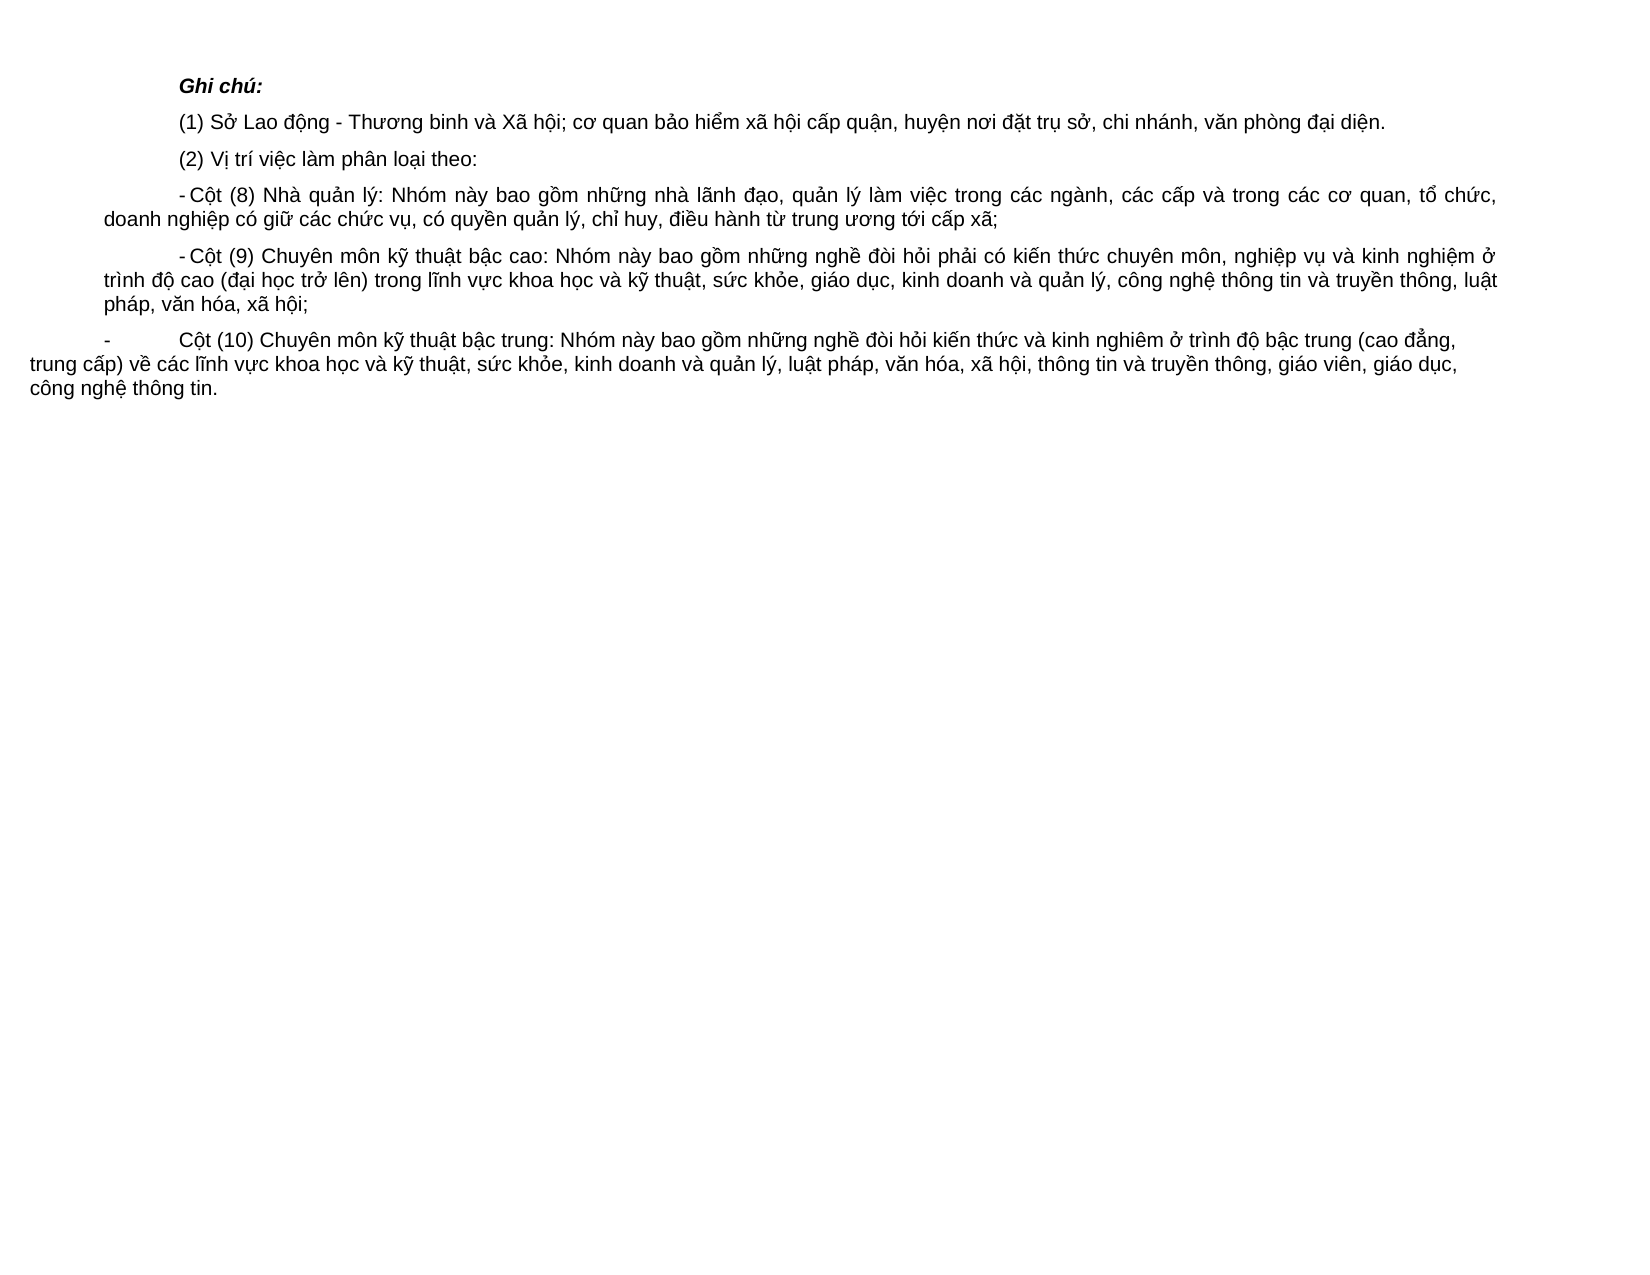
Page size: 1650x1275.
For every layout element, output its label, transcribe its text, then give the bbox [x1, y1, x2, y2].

text (2) Vị trí việc làm phân loại theo: [103, 147, 1500, 171]
text - Cột (10) Chuyên môn kỹ thuật bậc trung: Nhóm này bao gồm những nghề đòi hỏi kiến thức và kinh nghiêm ở trình độ bậc trung (cao đẳng, trung cấp) về các lĩnh vực khoa học và kỹ thuật, sức khỏe, kinh doanh và quản lý, luật pháp, văn hóa, xã hội, thông tin và truyền thông, giáo viên, giáo dục, công nghệ thông tin. [29, 328, 1500, 400]
text Ghi chú: [103, 74, 1500, 98]
text (1) Sở Lao động - Thương binh và Xã hội; cơ quan bảo hiểm xã hội cấp quận, huyện nơi đặt trụ sở, chi nhánh, văn phòng đại diện. [103, 110, 1500, 134]
text - Cột (9) Chuyên môn kỹ thuật bậc cao: Nhóm này bao gồm những nghề đòi hỏi phải có kiến thức chuyên môn, nghiệp vụ và kinh nghiệm ở trình độ cao (đại học trở lên) trong lĩnh vực khoa học và kỹ thuật, sức khỏe, giáo dục, kinh doanh và quản lý, công nghệ thông tin và truyền thông, luật pháp, văn hóa, xã hội; [103, 244, 1500, 316]
text - Cột (8) Nhà quản lý: Nhóm này bao gồm những nhà lãnh đạo, quản lý làm việc trong các ngành, các cấp và trong các cơ quan, tổ chức, doanh nghiệp có giữ các chức vụ, có quyền quản lý, chỉ huy, điều hành từ trung ương tới cấp xã; [103, 183, 1500, 231]
